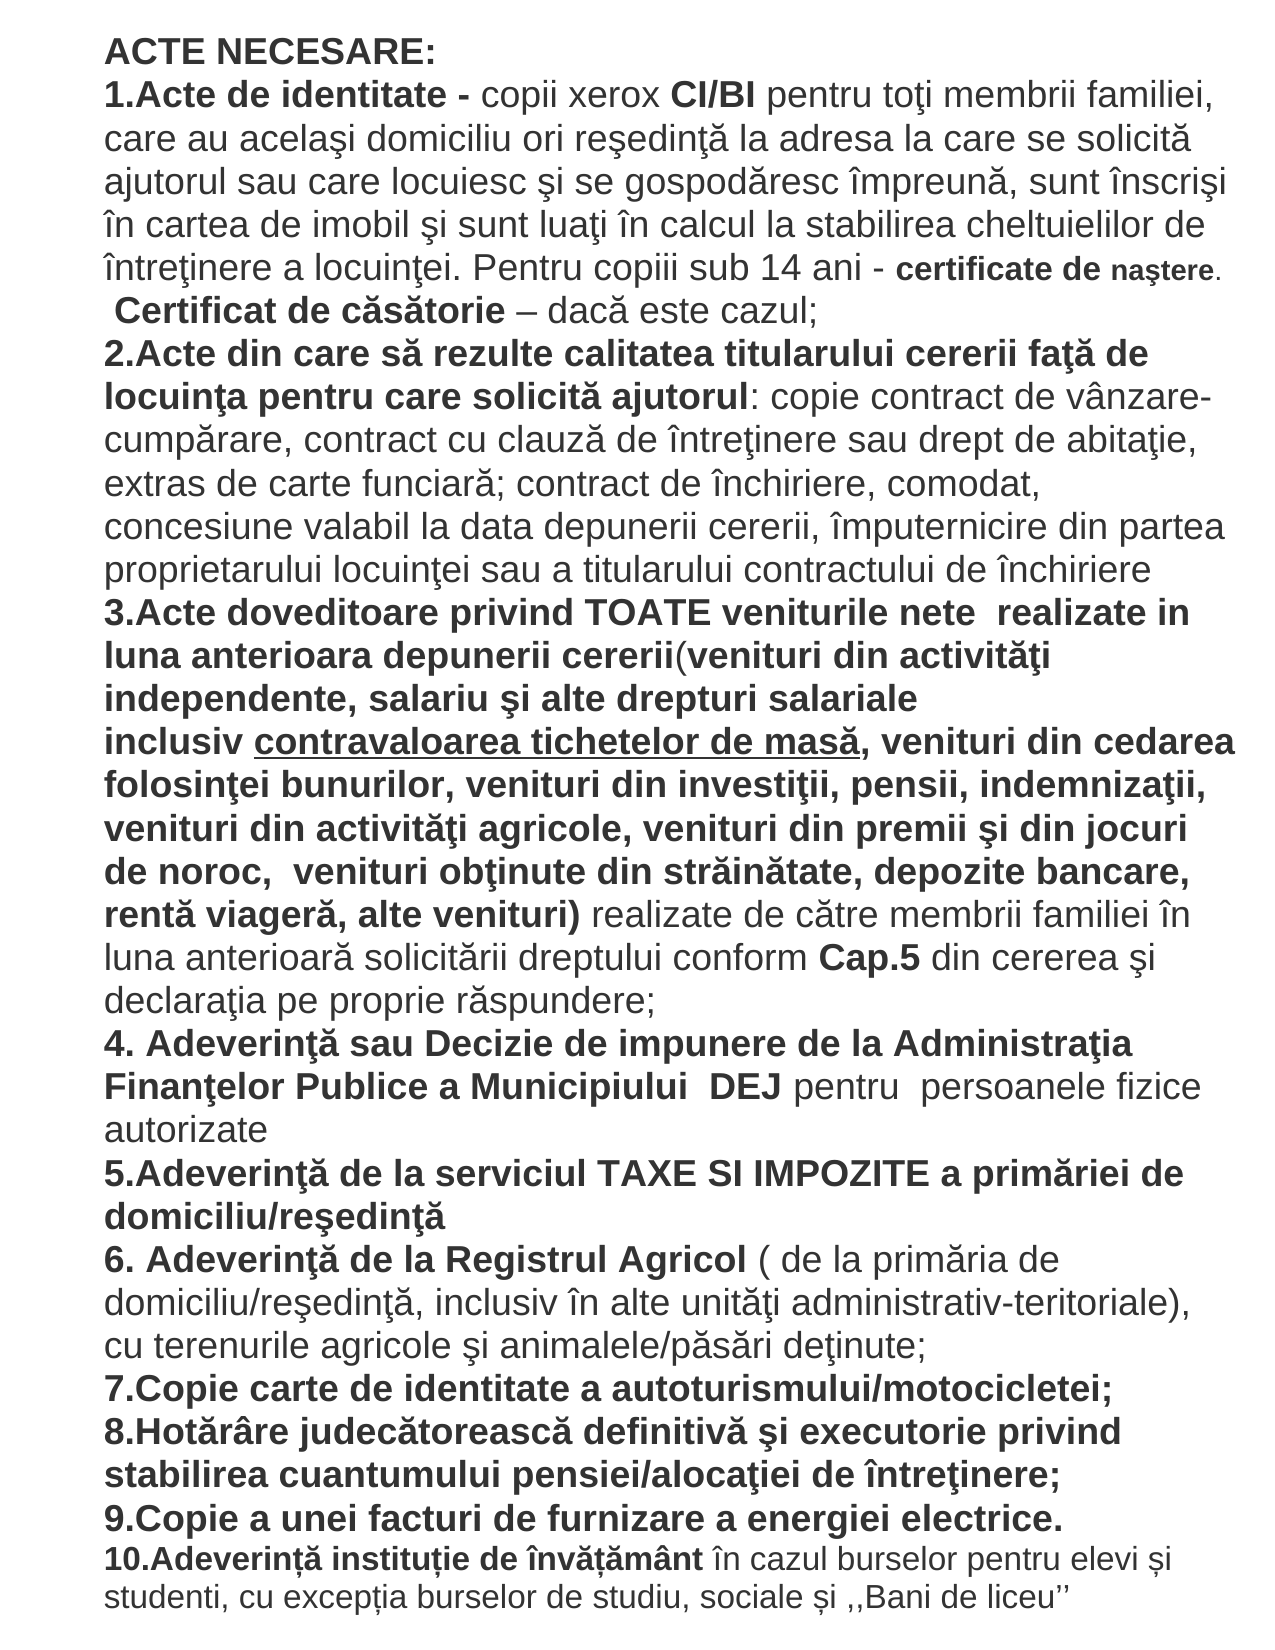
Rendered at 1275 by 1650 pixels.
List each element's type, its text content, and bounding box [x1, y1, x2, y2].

text ACTE NECESARE: [103, 29, 1240, 73]
text Certificat de căsătorie – dacă este cazul; [103, 288, 1240, 331]
text 5.Adeverinţă de la serviciul TAXE SI IMPOZITE a primăriei de domiciliu/reşedinţă [103, 1151, 1240, 1237]
text 7.Copie carte de identitate a autoturismului/motocicletei; [103, 1366, 1240, 1409]
text 8.Hotărâre judecătorească definitivă şi executorie privind stabilirea cuantumului pensiei/alocaţiei de întreţinere; [103, 1409, 1240, 1496]
text 10.Adeverință instituție de învățământ în cazul burselor pentru elevi și studenti, cu excepția burselor de studiu, sociale și ,,Bani de liceu’’ [103, 1539, 1240, 1616]
text 6. Adeverinţă de la Registrul Agricol ( de la primăria de domiciliu/reşedinţă, inclusiv în alte unităţi administrativ-teritoriale), cu terenurile agricole şi animalele/păsări deţinute; [103, 1237, 1240, 1366]
text 3.Acte doveditoare privind TOATE veniturile nete realizate in luna anterioara depunerii cererii(venituri din activităţi independente, salariu şi alte drepturi salariale inclusiv contravaloarea tichetelor de masă, venituri din cedarea folosinţei bunurilor, venituri din investiţii, pensii, indemnizaţii, venituri din activităţi agricole, venituri din premii şi din jocuri de noroc, venituri obţinute din străinătate, depozite bancare, rentă viageră, alte venituri) realizate de către membrii familiei în luna anterioară solicitării dreptului conform Cap.5 din cererea şi declaraţia pe proprie răspundere; [103, 590, 1240, 1021]
text 1.Acte de identitate - copii xerox CI/BI pentru toţi membrii familiei, care au acelaşi domiciliu ori reşedinţă la adresa la care se solicită ajutorul sau care locuiesc şi se gospodăresc împreună, sunt înscrişi în cartea de imobil şi sunt luaţi în calcul la stabilirea cheltuielilor de întreţinere a locuinţei. Pentru copiii sub 14 ani - certificate de naştere. [103, 73, 1240, 288]
text 9.Copie a unei facturi de furnizare a energiei electrice. [103, 1496, 1240, 1539]
text 4. Adeverinţă sau Decizie de impunere de la Administraţia Finanţelor Publice a Municipiului DEJ pentru persoanele fizice autorizate [103, 1021, 1240, 1151]
text 2.Acte din care să rezulte calitatea titularului cererii faţă de locuinţa pentru care solicită ajutorul: copie contract de vânzare-cumpărare, contract cu clauză de întreţinere sau drept de abitaţie, extras de carte funciară; contract de închiriere, comodat, concesiune valabil la data depunerii cererii, împuternicire din partea proprietarului locuinţei sau a titularului contractului de închiriere [103, 331, 1240, 590]
